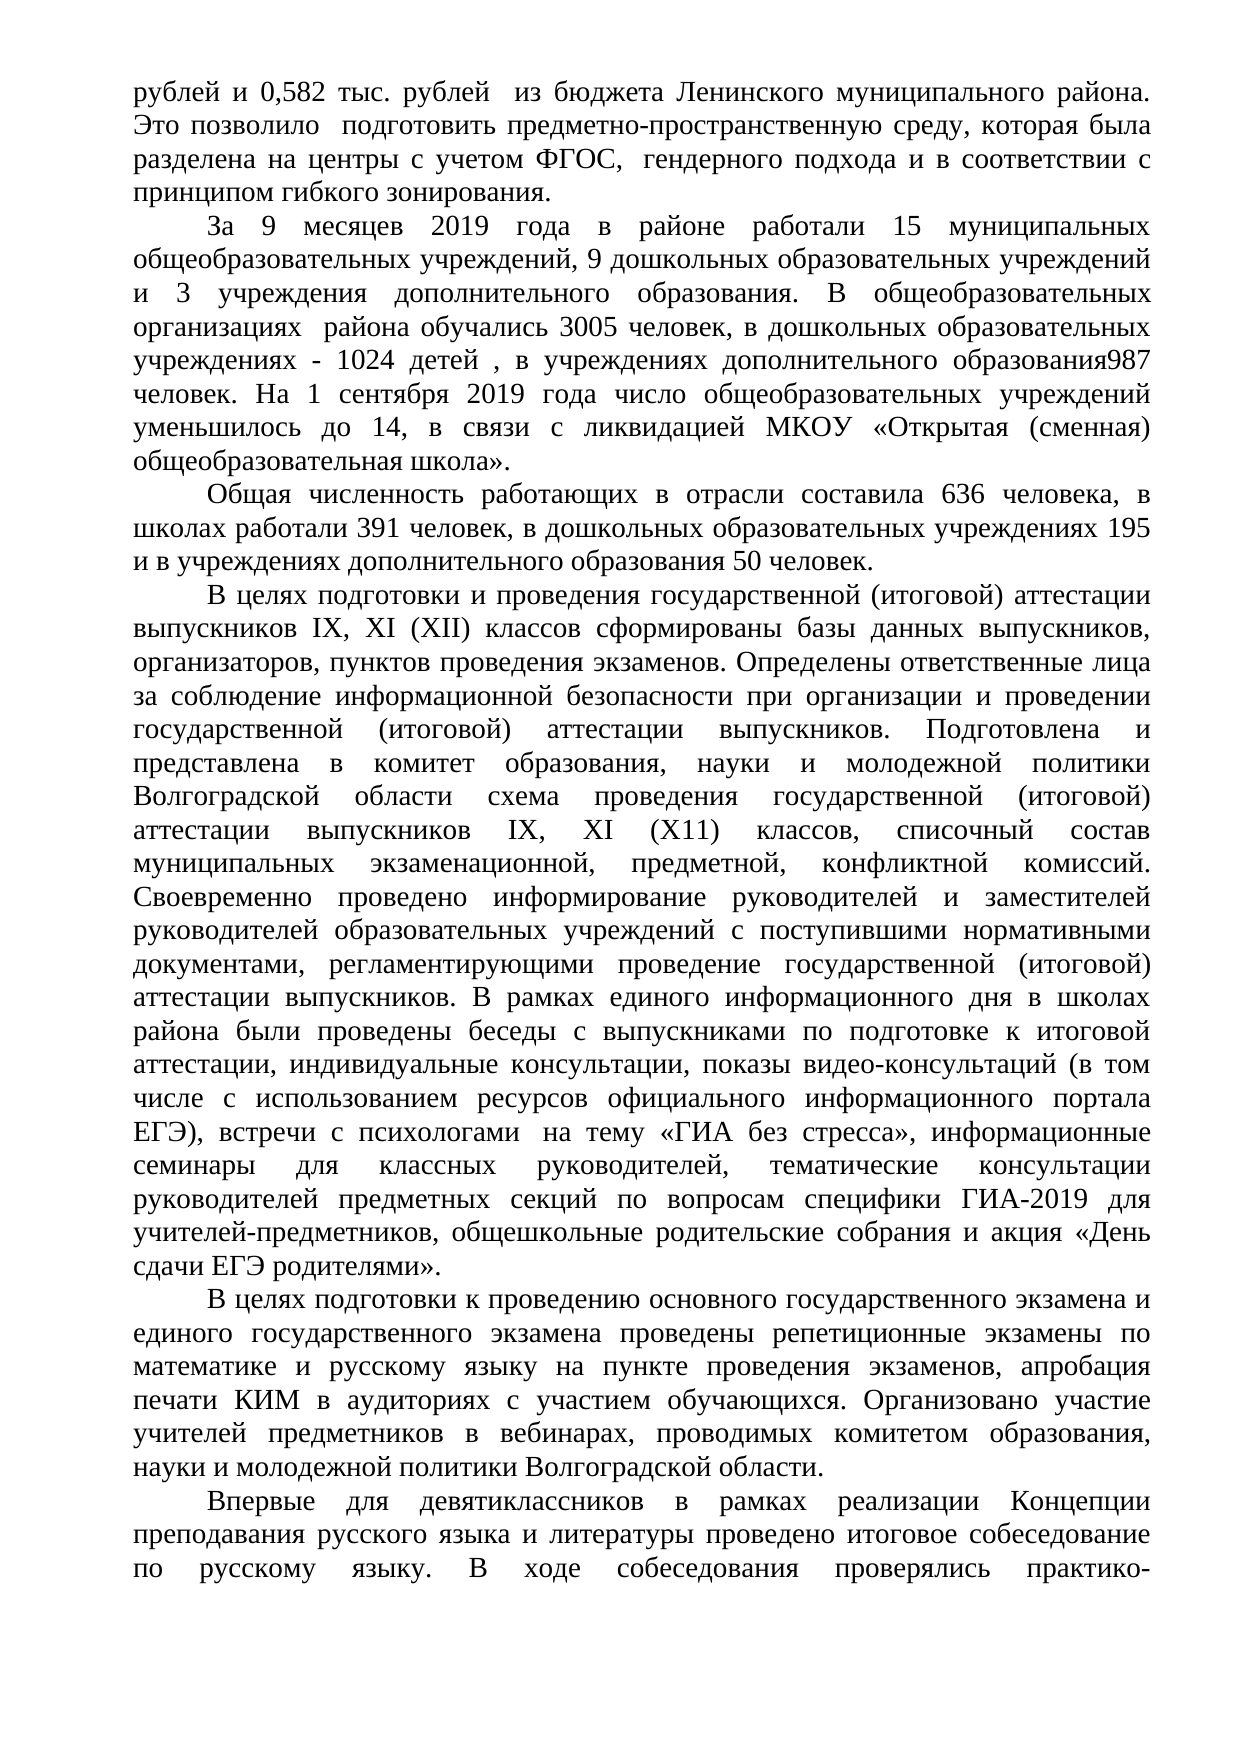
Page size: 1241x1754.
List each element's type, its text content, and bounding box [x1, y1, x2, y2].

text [133, 1483, 1152, 1583]
text В целях подготовки и проведения государственной (итоговой) аттестации выпускников ΙХ, ХΙ (ХΙΙ) классов сформированы базы данных выпускников, организаторов, пунктов проведения экзаменов. Определены ответственные лица за соблюдение информационной безопасности при организации и проведении государственной (итоговой) аттестации выпускников. Подготовлена и представлена в комитет образования, науки и молодежной политики Волгоградской области схема проведения государственной (итоговой) аттестации выпускников ΙХ, ХΙ (Х11) классов, списочный состав муниципальных экзаменационной, предметной, конфликтной комиссий. Своевременно проведено информирование руководителей и заместителей руководителей образовательных учреждений с поступившими нормативными документами, регламентирующими проведение государственной (итоговой) аттестации выпускников. В рамках единого информационного дня в школах района были проведены беседы с выпускниками по подготовке к итоговой аттестации, индивидуальные консультации, показы видео-консультаций (в том числе с использованием ресурсов официального информационного портала ЕГЭ), встречи с психологами на тему «ГИА без стресса», информационные семинары для классных руководителей, тематические консультации руководителей предметных секций по вопросам специфики ГИА-2019 для учителей-предметников, общешкольные родительские собрания и акция «День сдачи ЕГЭ родителями». [133, 577, 1152, 1281]
text За 9 месяцев 2019 года в районе работали 15 муниципальных общеобразовательных учреждений, 9 дошкольных образовательных учреждений и 3 учреждения дополнительного образования. В общеобразовательных организациях района обучались 3005 человек, в дошкольных образовательных учреждениях - 1024 детей , в учреждениях дополнительного образования987 человек. На 1 сентября 2019 года число общеобразовательных учреждений уменьшилось до 14, в связи с ликвидацией МКОУ «Открытая (сменная) общеобразовательная школа». [133, 208, 1152, 476]
text Общая численность работающих в отрасли составила 636 человека, в школах работали 391 человек, в дошкольных образовательных учреждениях 195 и в учреждениях дополнительного образования 50 человек. [133, 476, 1152, 577]
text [133, 74, 1152, 141]
text В целях подготовки к проведению основного государственного экзамена и единого государственного экзамена проведены репетиционные экзамены по математике и русскому языку на пункте проведения экзаменов, апробация печати КИМ в аудиториях с участием обучающихся. Организовано участие учителей предметников в вебинарах, проводимых комитетом образования, науки и молодежной политики Волгоградской области. [133, 1281, 1152, 1483]
